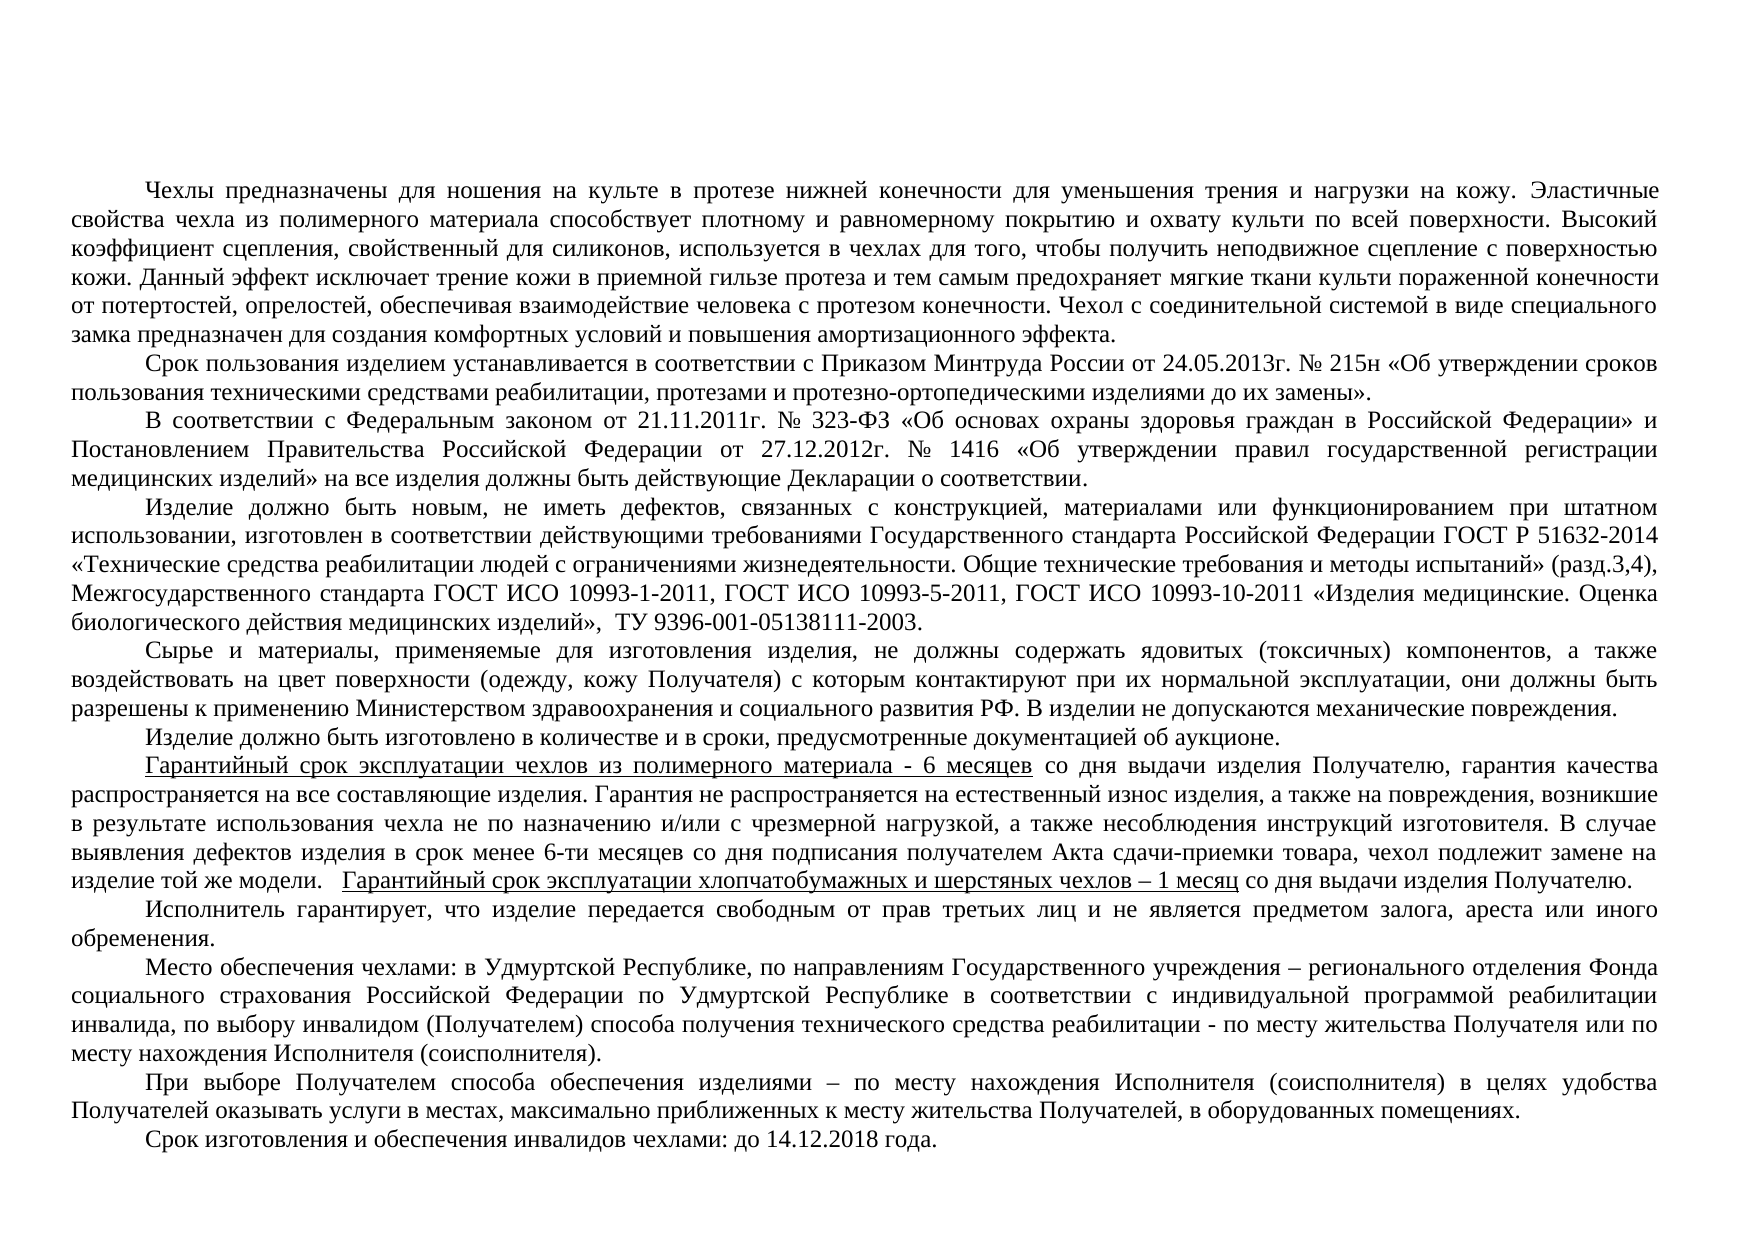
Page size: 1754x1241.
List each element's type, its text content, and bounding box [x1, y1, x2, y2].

text Сырье и материалы, применяемые для изготовления изделия, не должны содержать ядовитых (токсичных) компонентов, а также воздействовать на цвет поверхности (одежду, кожу Получателя) с которым контактируют при их нормальной эксплуатации, они должны быть разрешены к применению Министерством здравоохранения и социального развития РФ. В изделии не допускаются механические повреждения. [71, 636, 1659, 722]
text Исполнитель гарантирует, что изделие передается свободным от прав третьих лиц и не является предметом залога, ареста или иного обременения. [71, 894, 1659, 952]
text Изделие должно быть новым, не иметь дефектов, связанных с конструкцией, материалами или функционированием при штатном использовании, изготовлен в соответствии действующими требованиями Государственного стандарта Российской Федерации ГОСТ Р 51632-2014 «Технические средства реабилитации людей с ограничениями жизнедеятельности. Общие технические требования и методы испытаний» (разд.3,4), Межгосударственного стандарта ГОСТ ИСО 10993-1-2011, ГОСТ ИСО 10993-5-2011, ГОСТ ИСО 10993-10-2011 «Изделия медицинские. Оценка биологического действия медицинских изделий», ТУ 9396-001-05138111-2003. [71, 492, 1659, 636]
text Срок изготовления и обеспечения инвалидов чехлами: до 14.12.2018 года. [71, 1124, 1659, 1153]
text Гарантийный срок эксплуатации чехлов из полимерного материала - 6 месяцев со дня выдачи изделия Получателю, гарантия качества распространяется на все составляющие изделия. Гарантия не распространяется на естественный износ изделия, а также на повреждения, возникшие в результате использования чехла не по назначению и/или с чрезмерной нагрузкой, а также несоблюдения инструкций изготовителя. В случае выявления дефектов изделия в срок менее 6-ти месяцев со дня подписания получателем Акта сдачи-приемки товара, чехол подлежит замене на изделие той же модели. Гарантийный срок эксплуатации хлопчатобумажных и шерстяных чехлов – 1 месяц со дня выдачи изделия Получателю. [71, 751, 1659, 894]
text Изделие должно быть изготовлено в количестве и в сроки, предусмотренные документацией об аукционе. [71, 722, 1659, 751]
text Чехлы предназначены для ношения на культе в протезе нижней конечности для уменьшения трения и нагрузки на кожу. Эластичные свойства чехла из полимерного материала способствует плотному и равномерному покрытию и охвату культи по всей поверхности. Высокий коэффициент сцепления, свойственный для силиконов, используется в чехлах для того, чтобы получить неподвижное сцепление с поверхностью кожи. Данный эффект исключает трение кожи в приемной гильзе протеза и тем самым предохраняет мягкие ткани культи пораженной конечности от потертостей, опрелостей, обеспечивая взаимодействие человека с протезом конечности. Чехол с соединительной системой в виде специального замка предназначен для создания комфортных условий и повышения амортизационного эффекта. [71, 176, 1659, 348]
text При выборе Получателем способа обеспечения изделиями – по месту нахождения Исполнителя (соисполнителя) в целях удобства Получателей оказывать услуги в местах, максимально приближенных к месту жительства Получателей, в оборудованных помещениях. [71, 1067, 1659, 1124]
text В соответствии с Федеральным законом от 21.11.2011г. № 323-ФЗ «Об основах охраны здоровья граждан в Российской Федерации» и Постановлением Правительства Российской Федерации от 27.12.2012г. № 1416 «Об утверждении правил государственной регистрации медицинских изделий» на все изделия должны быть действующие Декларации о соответствии. [71, 406, 1659, 492]
text Место обеспечения чехлами: в Удмуртской Республике, по направлениям Государственного учреждения – регионального отделения Фонда социального страхования Российской Федерации по Удмуртской Республике в соответствии с индивидуальной программой реабилитации инвалида, по выбору инвалидом (Получателем) способа получения технического средства реабилитации - по месту жительства Получателя или по месту нахождения Исполнителя (соисполнителя). [71, 952, 1659, 1067]
text Срок пользования изделием устанавливается в соответствии с Приказом Минтруда России от 24.05.2013г. № 215н «Об утверждении сроков пользования техническими средствами реабилитации, протезами и протезно-ортопедическими изделиями до их замены». [71, 348, 1659, 406]
